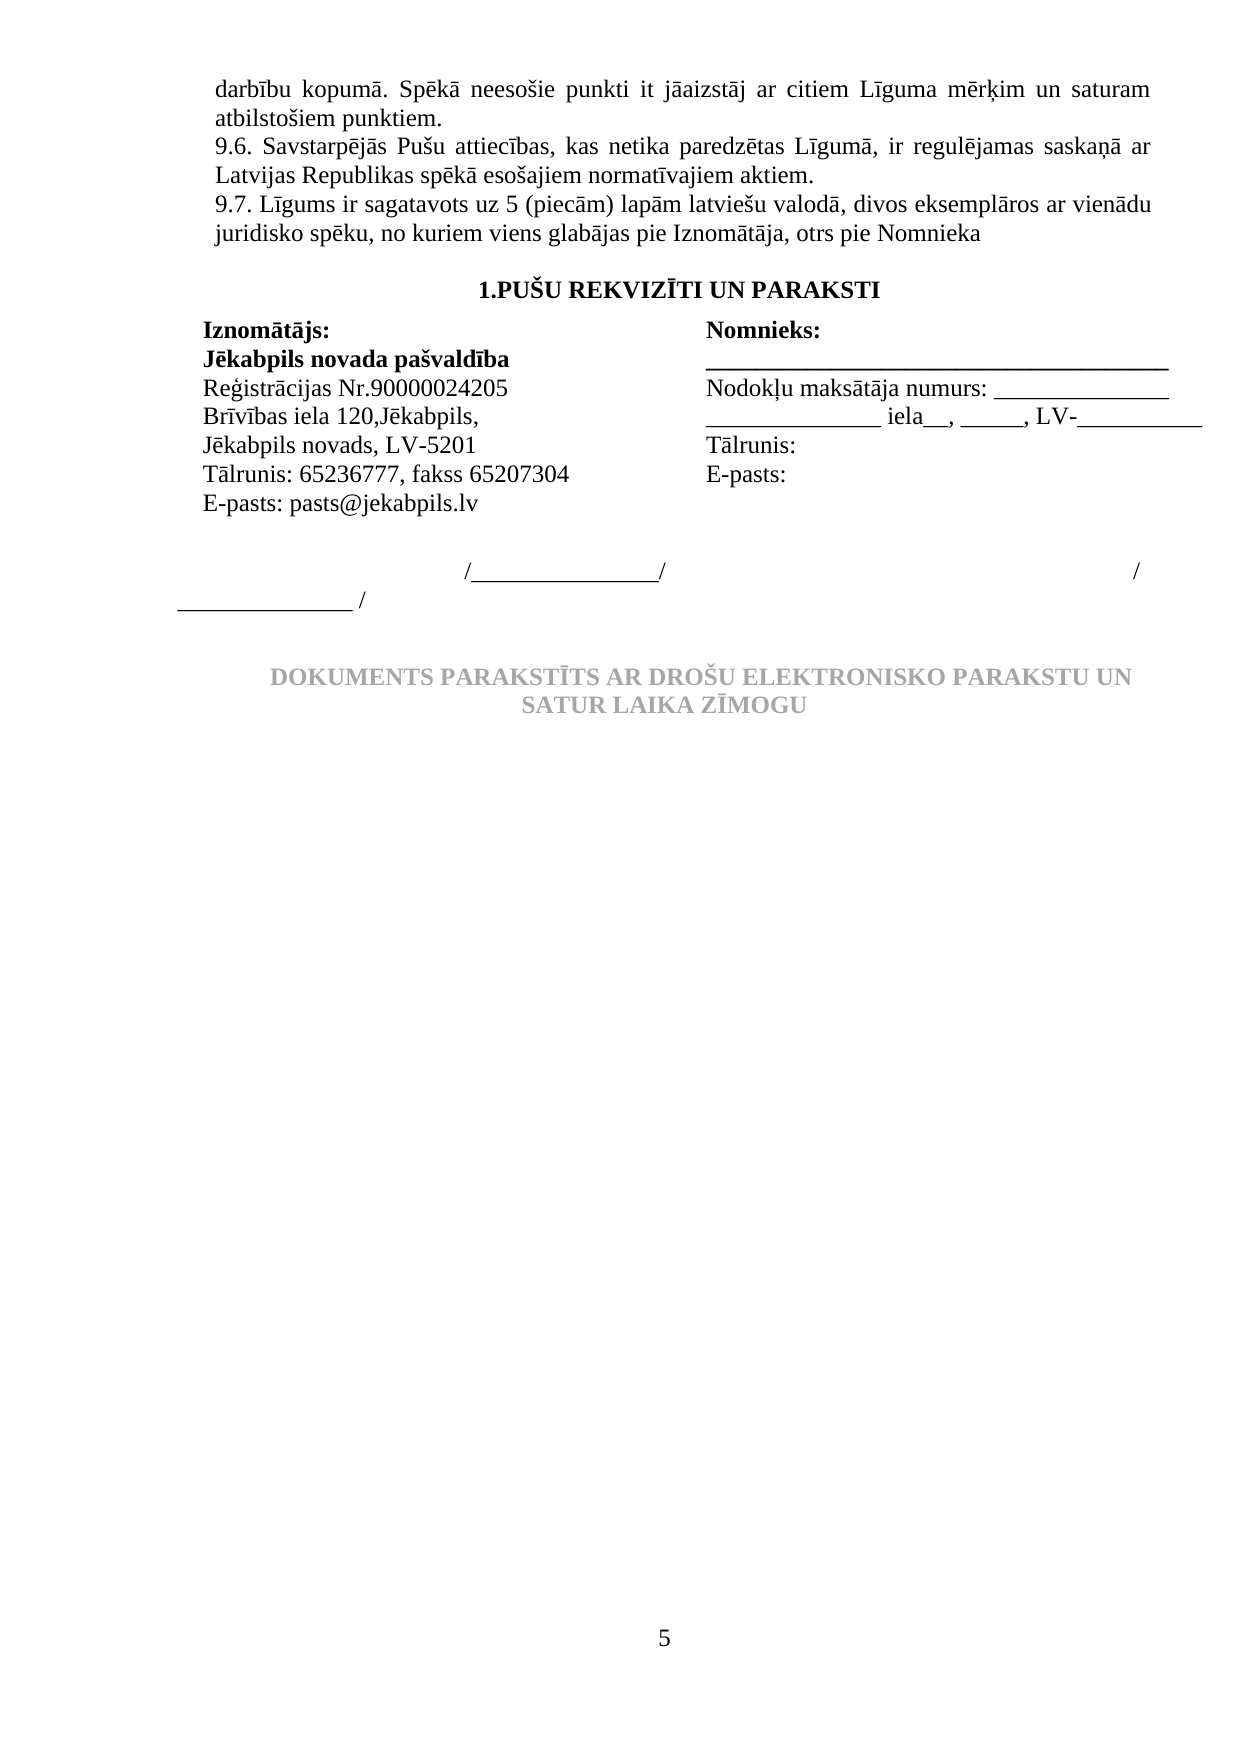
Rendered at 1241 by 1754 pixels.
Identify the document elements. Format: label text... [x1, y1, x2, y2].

list PUŠU REKVIZĪTI UN PARAKSTI [207, 275, 1152, 304]
table_header Iznomātājs: Jēkabpils novada pašvaldība Reģistrācijas Nr.90000024205 Brīvības iela 120,Jēkabpils, Jēkabpils novads, LV-5201 Tālrunis: 65236777, fakss 65207304 E-pasts: pasts@jekabpils.lv [191, 304, 694, 556]
table_header Nomnieks: _____________________________________ Nodokļu maksātāja numurs: ______________ ______________ iela__, _____, LV-__________ Tālrunis: E-pasts: [695, 304, 1201, 556]
list Savstarpējās Pušu attiecības, kas netika paredzētas Līgumā, ir regulējamas saskaņā ar Latvijas Republikas spēkā esošajiem normatīvajiem aktiem. [215, 131, 1152, 189]
list Līgums ir sagatavots uz 5 (piecām) lapām latviešu valodā, divos eksemplāros ar vienādu juridisko spēku, no kuriem viens glabājas pie Iznomātāja, otrs pie Nomnieka [215, 189, 1152, 246]
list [215, 74, 1152, 131]
text /_______________/ / ______________ / [177, 556, 1152, 614]
text DOKUMENTS PARAKSTĪTS AR DROŠU ELEKTRONISKO PARAKSTU UN SATUR LAIKA ZĪMOGU [177, 662, 1152, 719]
